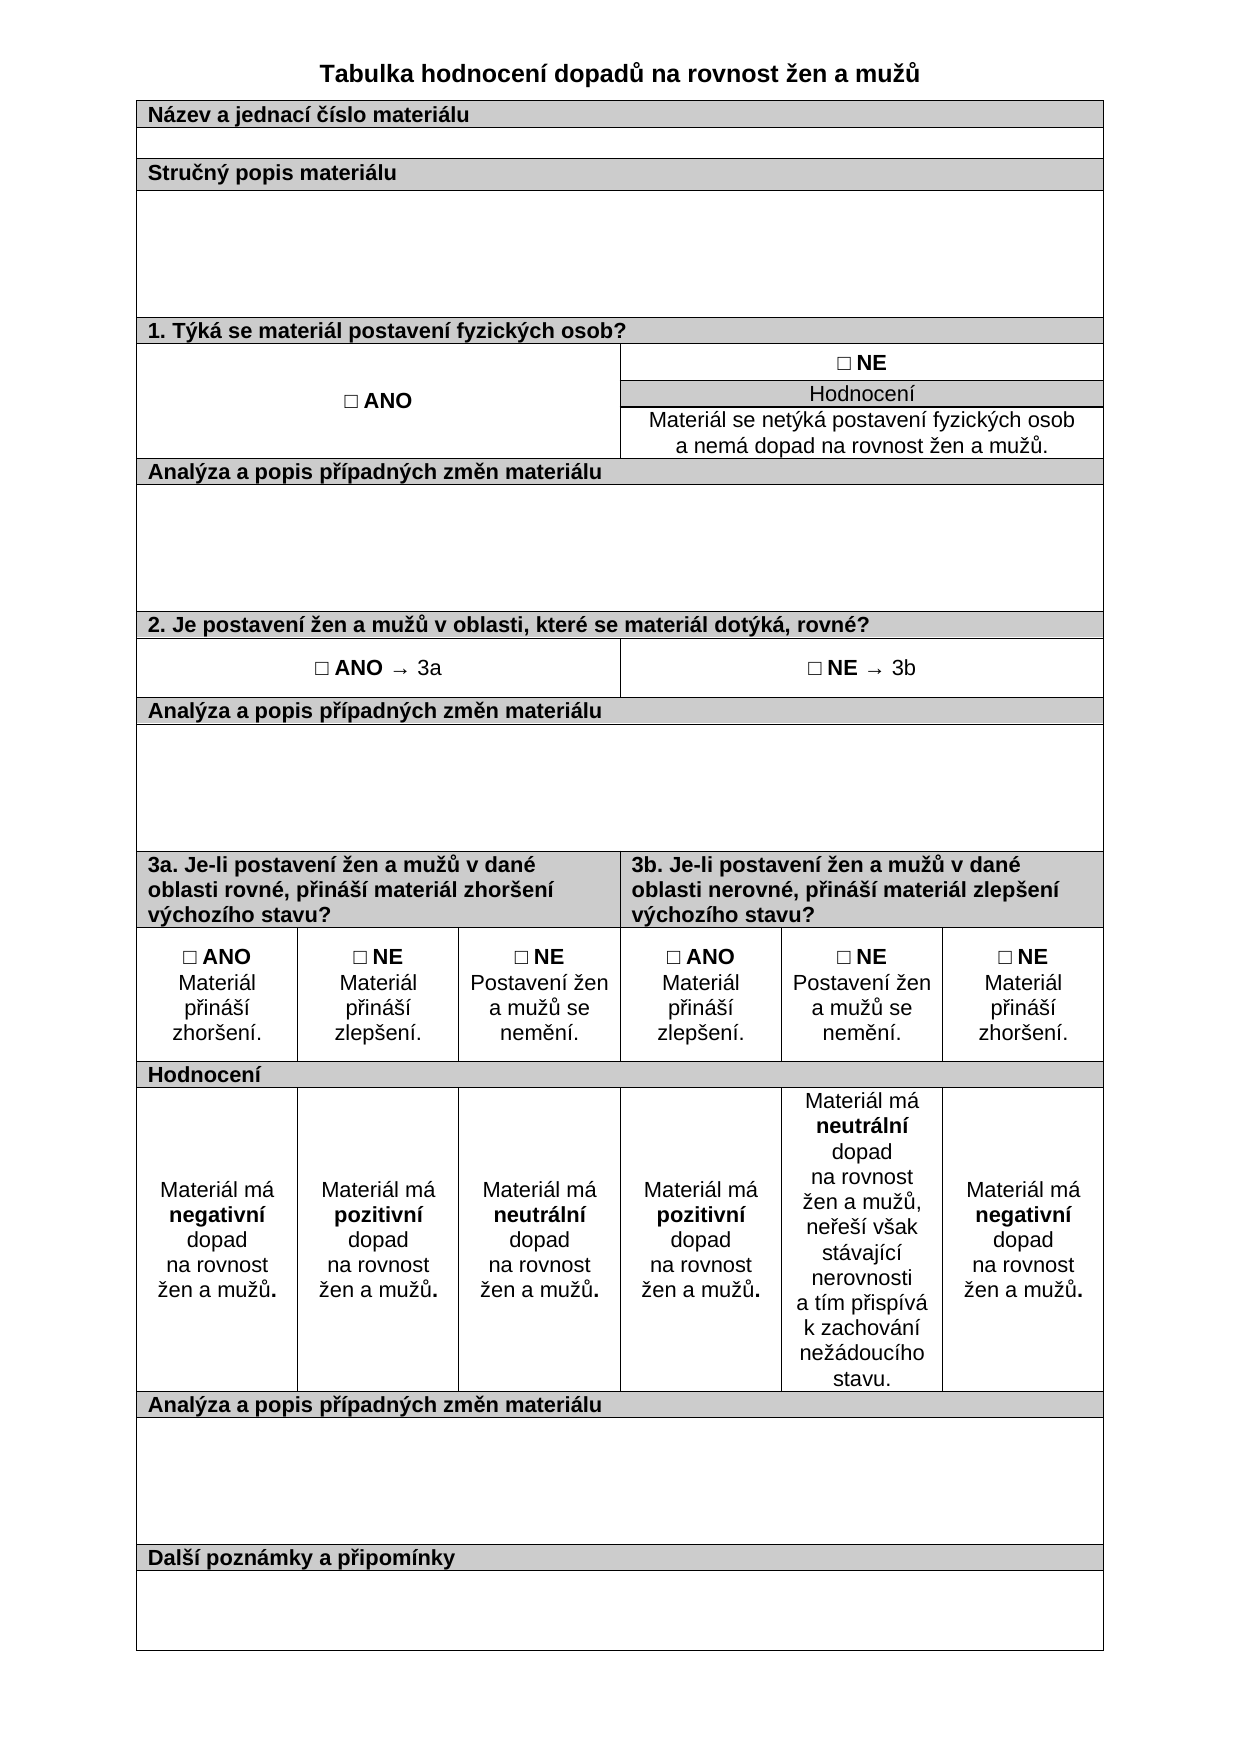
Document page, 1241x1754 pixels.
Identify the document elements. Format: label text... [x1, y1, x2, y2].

table_cell [137, 191, 1103, 317]
table_cell Materiál má negativní dopad na rovnost žen a mužů. [943, 1088, 1103, 1391]
table_cell [137, 1571, 1103, 1650]
table_cell [137, 128, 1103, 158]
table_cell □ ANO → 3a [137, 639, 620, 697]
table_cell Materiál má neutrální dopad na rovnost žen a mužů. [459, 1088, 620, 1391]
table_cell Analýza a popis případných změn materiálu [137, 698, 1103, 723]
table_cell Analýza a popis případných změn materiálu [137, 459, 1103, 484]
table_cell 3a. Je-li postavení žen a mužů v dané oblasti rovné, přináší materiál zhoršení výchozího stavu? [137, 852, 620, 927]
table_cell □ ANO [137, 344, 620, 458]
table_cell 2. Je postavení žen a mužů v oblasti, které se materiál dotýká, rovné? [137, 612, 1103, 637]
table_cell [137, 725, 1103, 851]
table_cell Materiál má pozitivní dopad na rovnost žen a mužů. [298, 1088, 458, 1391]
table_cell □ ANO Materiál přináší zlepšení. [621, 928, 781, 1061]
table_cell Analýza a popis případných změn materiálu [137, 1392, 1103, 1417]
table_cell Materiál má neutrální dopad na rovnost žen a mužů, neřeší však stávající nerovnosti a tím přispívá k zachování nežádoucího stavu. [782, 1088, 942, 1391]
table_cell □ NE Postavení žen a mužů se nemění. [459, 928, 620, 1061]
table_cell 3b. Je-li postavení žen a mužů v dané oblasti nerovné, přináší materiál zlepšení výchozího stavu? [621, 852, 1103, 927]
table_cell □ NE → 3b [621, 639, 1103, 697]
table_cell □ ANO Materiál přináší zhoršení. [137, 928, 297, 1061]
table_header Název a jednací číslo materiálu [137, 101, 1103, 127]
table_cell Materiál se netýká postavení fyzických osob a nemá dopad na rovnost žen a mužů. [621, 408, 1103, 458]
text Tabulka hodnocení dopadů na rovnost žen a mužů [148, 59, 1093, 88]
table_cell □ NE Postavení žen a mužů se nemění. [782, 928, 942, 1061]
table_cell [137, 1418, 1103, 1544]
table_cell 1. Týká se materiál postavení fyzických osob? [137, 318, 1103, 343]
table_cell Hodnocení [137, 1062, 1103, 1087]
table_cell Materiál má negativní dopad na rovnost žen a mužů. [137, 1088, 297, 1391]
table_cell □ NE Materiál přináší zlepšení. [298, 928, 458, 1061]
table_cell Stručný popis materiálu [137, 159, 1103, 190]
table_cell Další poznámky a připomínky [137, 1545, 1103, 1570]
table_cell Materiál má pozitivní dopad na rovnost žen a mužů. [621, 1088, 781, 1391]
table_cell □ NE Materiál přináší zhoršení. [943, 928, 1103, 1061]
table_cell Hodnocení [621, 381, 1103, 406]
table_cell □ NE [621, 344, 1103, 380]
table_cell [137, 485, 1103, 611]
